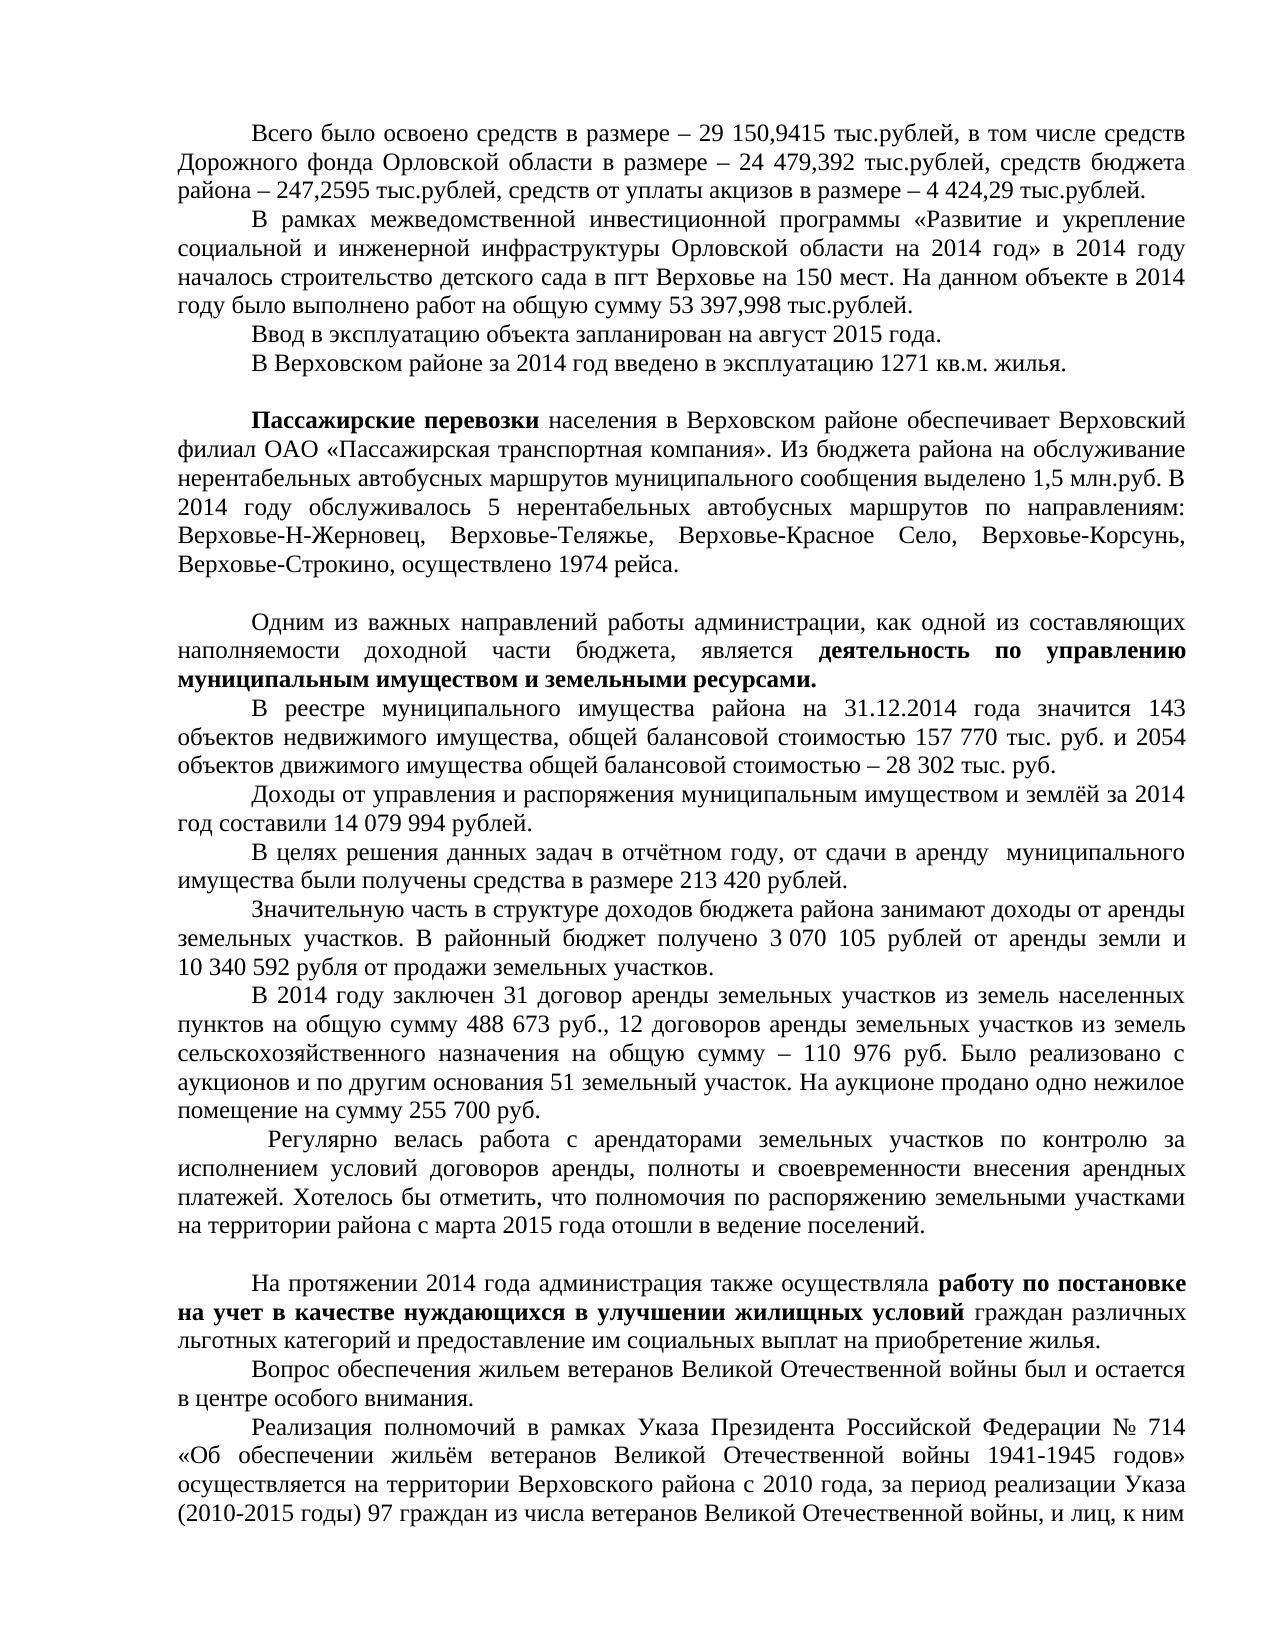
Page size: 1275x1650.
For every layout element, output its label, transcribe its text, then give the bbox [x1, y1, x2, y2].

text Вопрос обеспечения жильем ветеранов Великой Отечественной войны был и остается в центре особого внимания. [177, 1354, 1186, 1412]
text В целях решения данных задач в отчётном году, от сдачи в аренду муниципального имущества были получены средства в размере 213 420 рублей. [177, 837, 1186, 894]
text Ввод в эксплуатацию объекта запланирован на август 2015 года. [177, 319, 1186, 348]
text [177, 1412, 1186, 1527]
text На протяжении 2014 года администрация также осуществляла работу по постановке на учет в качестве нуждающихся в улучшении жилищных условий граждан различных льготных категорий и предоставление им социальных выплат на приобретение жилья. [177, 1268, 1186, 1354]
text В рамках межведомственной инвестиционной программы «Развитие и укрепление социальной и инженерной инфраструктуры Орловской области на 2014 год» в 2014 году началось строительство детского сада в пгт Верховье на 150 мест. На данном объекте в 2014 году было выполнено работ на общую сумму 53 397,998 тыс.рублей. [177, 204, 1186, 319]
text В Верховском районе за 2014 год введено в эксплуатацию 1271 кв.м. жилья. [177, 348, 1186, 377]
text Всего было освоено средств в размере – 29 150,9415 тыс.рублей, в том числе средств Дорожного фонда Орловской области в размере – 24 479,392 тыс.рублей, средств бюджета района – 247,2595 тыс.рублей, средств от уплаты акцизов в размере – 4 424,29 тыс.рублей. [177, 118, 1186, 204]
text Доходы от управления и распоряжения муниципальным имуществом и землёй за 2014 год составили 14 079 994 рублей. [177, 779, 1186, 837]
text Одним из важных направлений работы администрации, как одной из составляющих наполняемости доходной части бюджета, является деятельность по управлению муниципальным имуществом и земельными ресурсами. [177, 607, 1186, 693]
text В реестре муниципального имущества района на 31.12.2014 года значится 143 объектов недвижимого имущества, общей балансовой стоимостью 157 770 тыс. руб. и 2054 объектов движимого имущества общей балансовой стоимостью – 28 302 тыс. руб. [177, 693, 1186, 779]
text Пассажирские перевозки населения в Верховском районе обеспечивает Верховский филиал ОАО «Пассажирская транспортная компания». Из бюджета района на обслуживание нерентабельных автобусных маршрутов муниципального сообщения выделено 1,5 млн.руб. В 2014 году обслуживалось 5 нерентабельных автобусных маршрутов по направлениям: Верховье-Н-Жерновец, Верховье-Теляжье, Верховье-Красное Село, Верховье-Корсунь, Верховье-Строкино, осуществлено 1974 рейса. [177, 406, 1186, 578]
text Регулярно велась работа с арендаторами земельных участков по контролю за исполнением условий договоров аренды, полноты и своевременности внесения арендных платежей. Хотелось бы отметить, что полномочия по распоряжению земельными участками на территории района с марта 2015 года отошли в ведение поселений. [177, 1124, 1186, 1239]
text В 2014 году заключен 31 договор аренды земельных участков из земель населенных пунктов на общую сумму 488 673 руб., 12 договоров аренды земельных участков из земель сельскохозяйственного назначения на общую сумму – 110 976 руб. Было реализовано с аукционов и по другим основания 51 земельный участок. На аукционе продано одно нежилое помещение на сумму 255 700 руб. [177, 981, 1186, 1124]
text Значительную часть в структуре доходов бюджета района занимают доходы от аренды земельных участков. В районный бюджет получено 3 070 105 рублей от аренды земли и 10 340 592 рубля от продажи земельных участков. [177, 894, 1186, 981]
